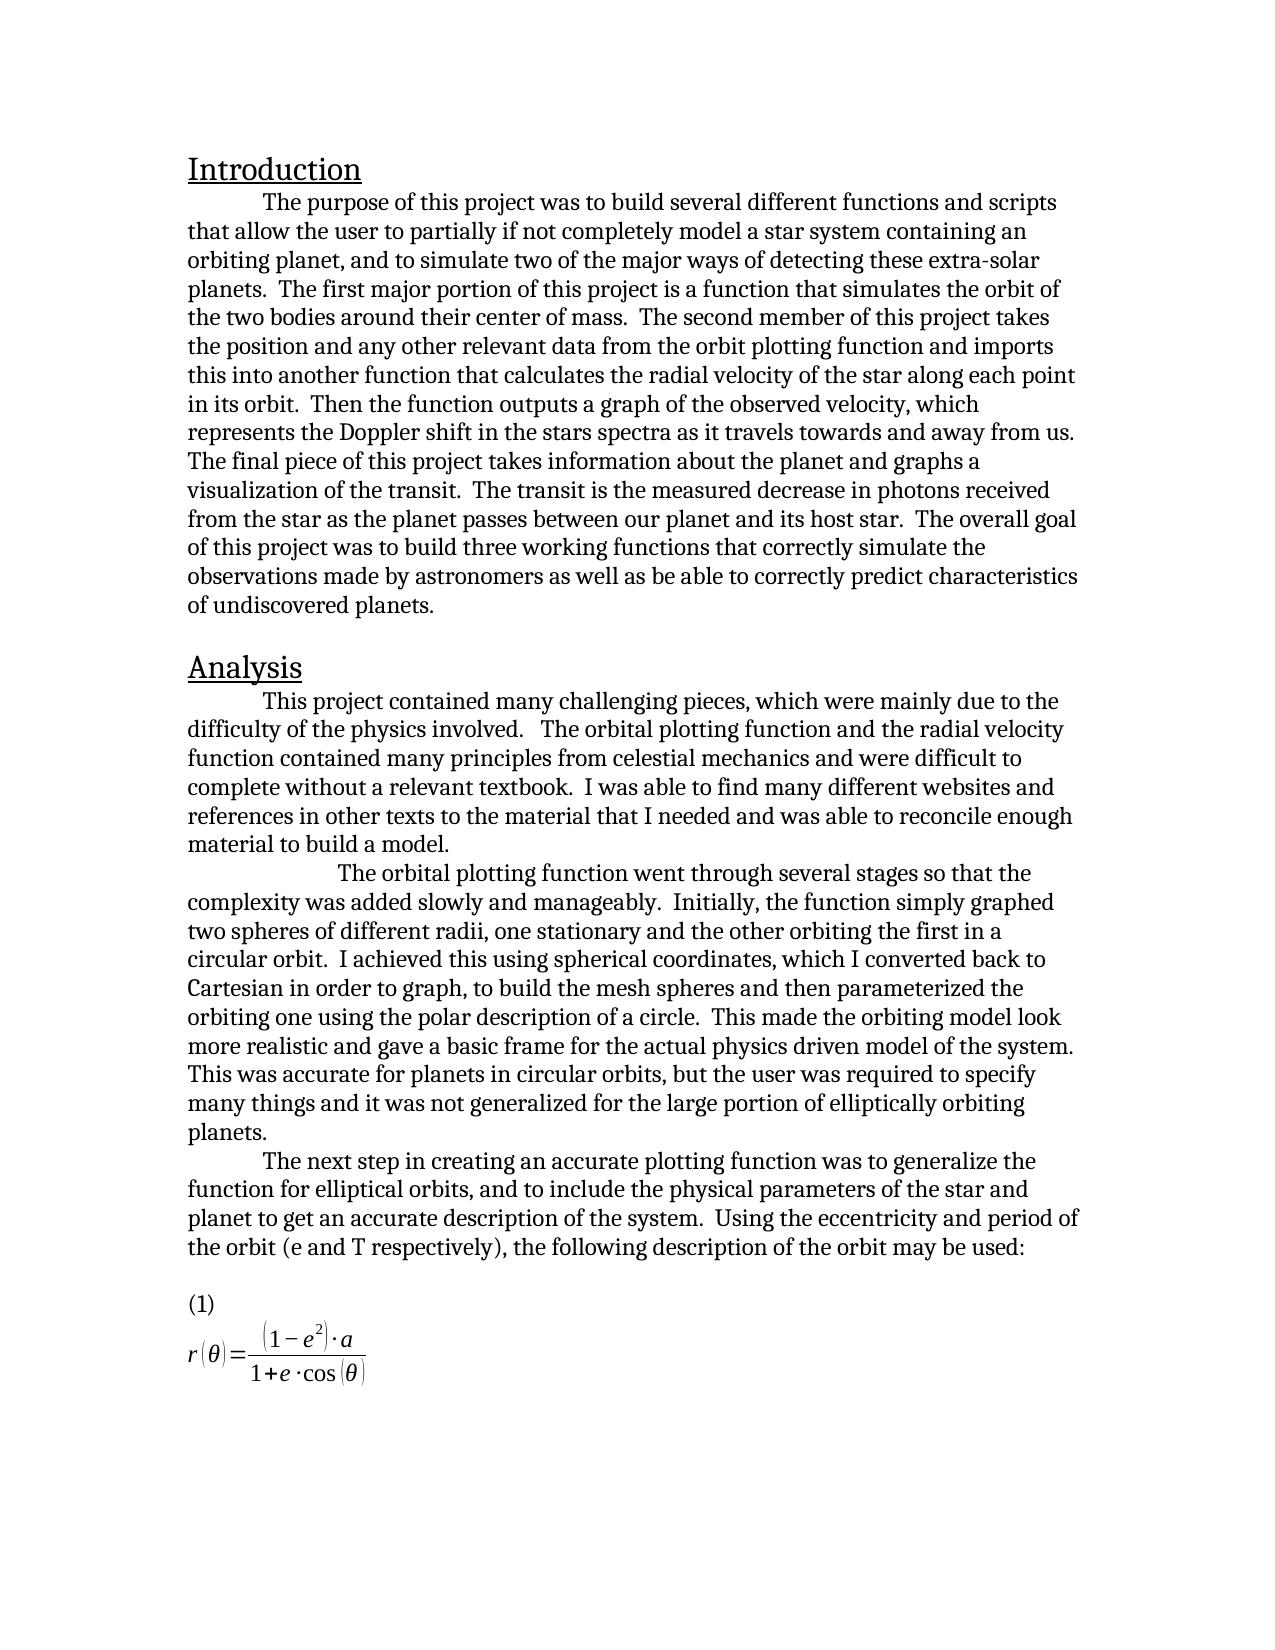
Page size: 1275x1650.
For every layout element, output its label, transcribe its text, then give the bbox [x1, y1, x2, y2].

text The orbital plotting function went through several stages so that the complexity was added slowly and manageably. Initially, the function simply graphed two spheres of different radii, one stationary and the other orbiting the first in a circular orbit. I achieved this using spherical coordinates, which I converted back to Cartesian in order to graph, to build the mesh spheres and then parameterized the orbiting one using the polar description of a circle. This made the orbiting model look more realistic and gave a basic frame for the actual physics driven model of the system. This was accurate for planets in circular orbits, but the user was required to specify many things and it was not generalized for the large portion of elliptically orbiting planets. [187, 859, 1087, 1147]
text The next step in creating an accurate plotting function was to generalize the function for elliptical orbits, and to include the physical parameters of the star and planet to get an accurate description of the system. Using the eccentricity and period of the orbit (e and T respectively), the following description of the orbit may be used: [187, 1147, 1087, 1262]
text Analysis [187, 648, 1087, 687]
text This project contained many challenging pieces, which were mainly due to the difficulty of the physics involved. The orbital plotting function and the radial velocity function contained many principles from celestial mechanics and were difficult to complete without a relevant textbook. I was able to find many different websites and references in other texts to the material that I needed and was able to reconcile enough material to build a model. [187, 687, 1087, 859]
text Introduction [187, 150, 1087, 188]
text The purpose of this project was to build several different functions and scripts that allow the user to partially if not completely model a star system containing an orbiting planet, and to simulate two of the major ways of detecting these extra-solar planets. The first major portion of this project is a function that simulates the orbit of the two bodies around their center of mass. The second member of this project takes the position and any other relevant data from the orbit plotting function and imports this into another function that calculates the radial velocity of the star along each point in its orbit. Then the function outputs a graph of the observed velocity, which represents the Doppler shift in the stars spectra as it travels towards and away from us. The final piece of this project takes information about the planet and graphs a visualization of the transit. The transit is the measured decrease in photons received from the star as the planet passes between our planet and its host star. The overall goal of this project was to build three working functions that correctly simulate the observations made by astronomers as well as be able to correctly predict characteristics of undiscovered planets. [187, 188, 1087, 619]
text (1) [187, 1290, 1087, 1319]
